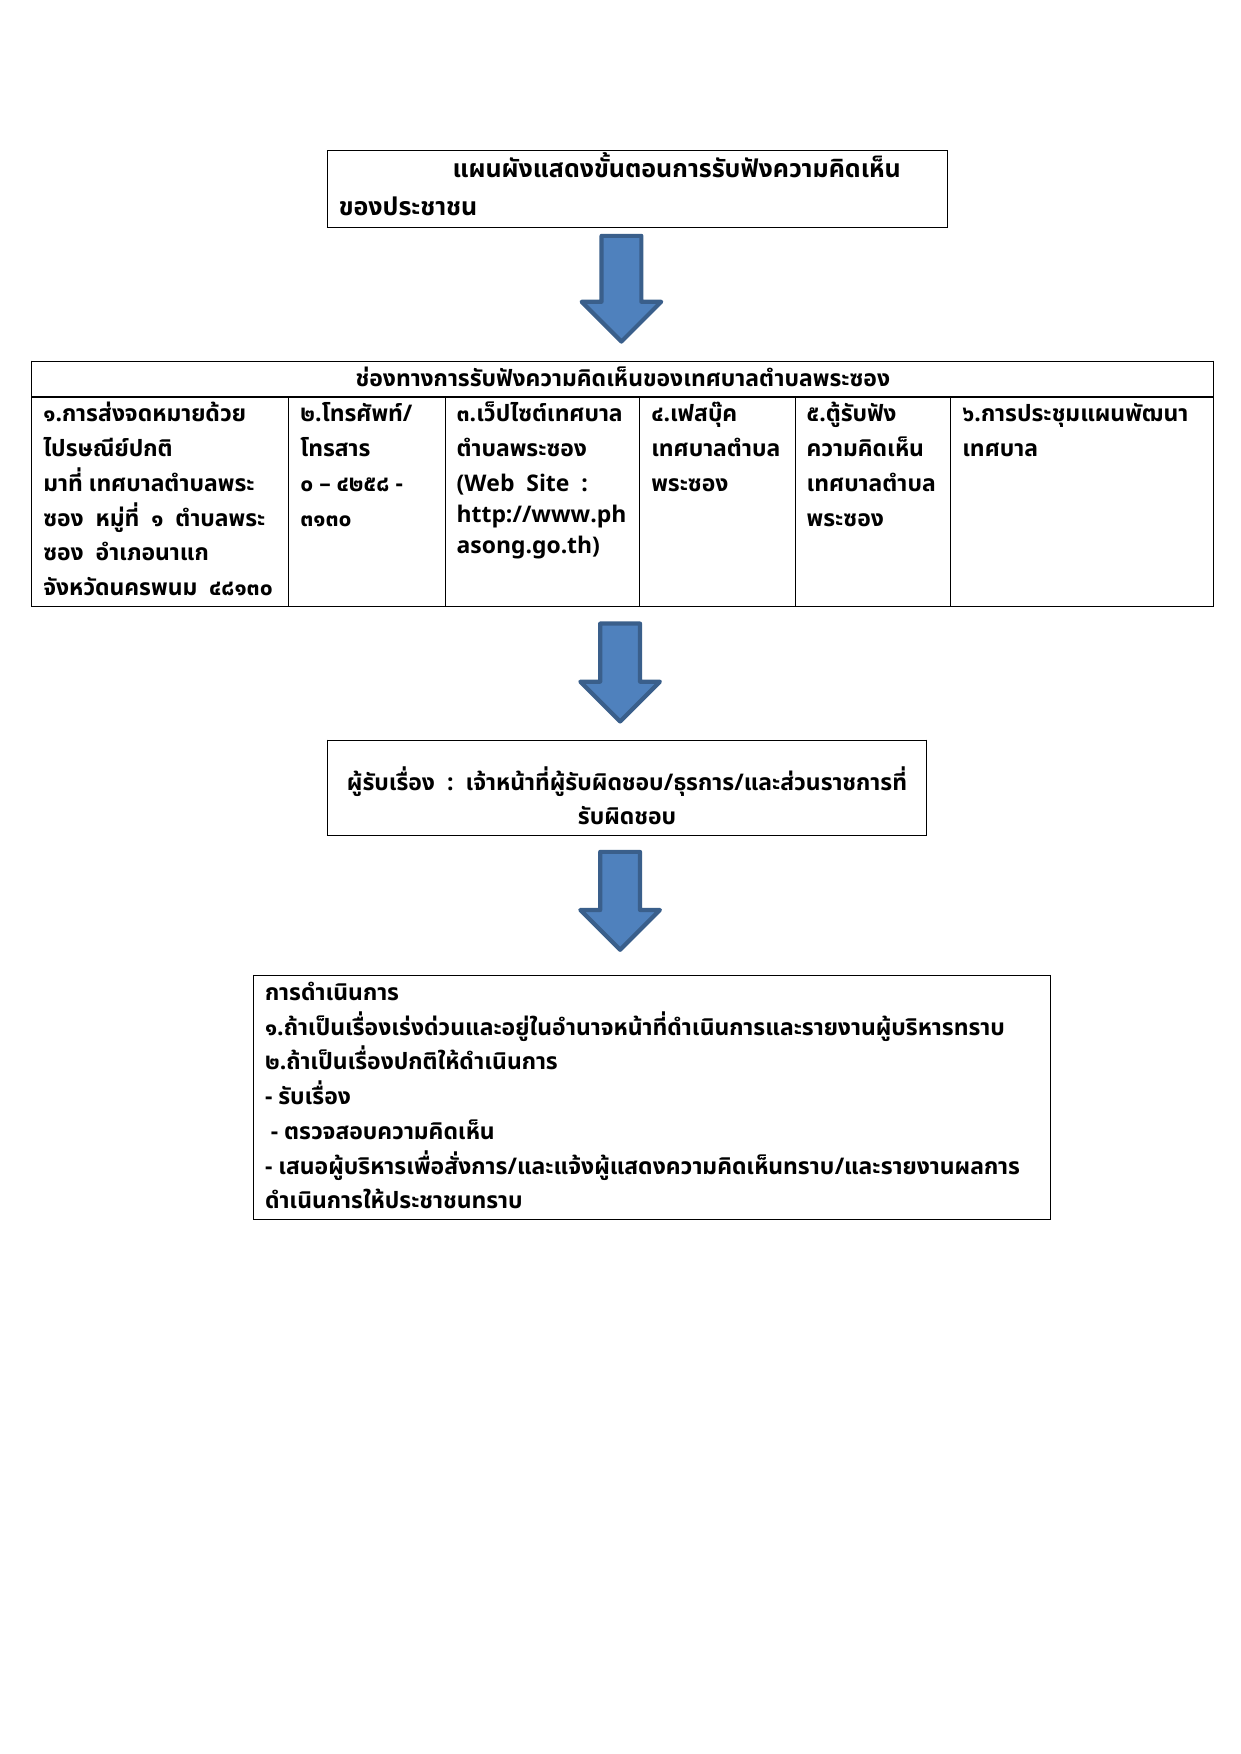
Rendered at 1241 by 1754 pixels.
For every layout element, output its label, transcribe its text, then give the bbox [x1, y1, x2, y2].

table_cell ๒.โทรศัพท์/โทรสาร ๐ – ๔๒๕๘ - ๓๑๓๐ [289, 398, 445, 606]
table_cell ๓.เว็ปไซต์เทศบาลตำบลพระซอง (Web Site : http://www.phasong.go.th) [446, 398, 639, 606]
table_cell ๑.การส่งจดหมายด้วยไปรษณีย์ปกติ มาที่ เทศบาลตำบลพระซอง หมู่ที่ ๑ ตำบลพระซอง อำเภอนาแก จังหวัดนครพนม ๔๘๑๓๐ [32, 398, 288, 606]
table_cell ๔.เฟสบุ๊คเทศบาลตำบลพระซอง [640, 398, 795, 606]
table_cell ๖.การประชุมแผนพัฒนาเทศบาล [951, 398, 1213, 606]
table_header การดำเนินการ ๑.ถ้าเป็นเรื่องเร่งด่วนและอยู่ในอำนาจหน้าที่ดำเนินการและรายงานผู้บริหารทราบ ๒.ถ้าเป็นเรื่องปกติให้ดำเนินการ - รับเรื่อง - ตรวจสอบความคิดเห็น - เสนอผู้บริหารเพื่อสั่งการ/และแจ้งผู้แสดงความคิดเห็นทราบ/และรายงานผลการดำเนินการให้ประชาชนทราบ [254, 976, 1050, 1219]
table_cell ๕.ตู้รับฟัง ความคิดเห็นเทศบาลตำบลพระซอง [796, 398, 950, 606]
table_header ผู้รับเรื่อง : เจ้าหน้าที่ผู้รับผิดชอบ/ธุรการ/และส่วนราชการที่รับผิดชอบ [328, 741, 926, 835]
table_header ช่องทางการรับฟังความคิดเห็นของเทศบาลตำบลพระซอง [32, 362, 1213, 396]
table_header แผนผังแสดงขั้นตอนการรับฟังความคิดเห็นของประชาชน [328, 151, 947, 227]
